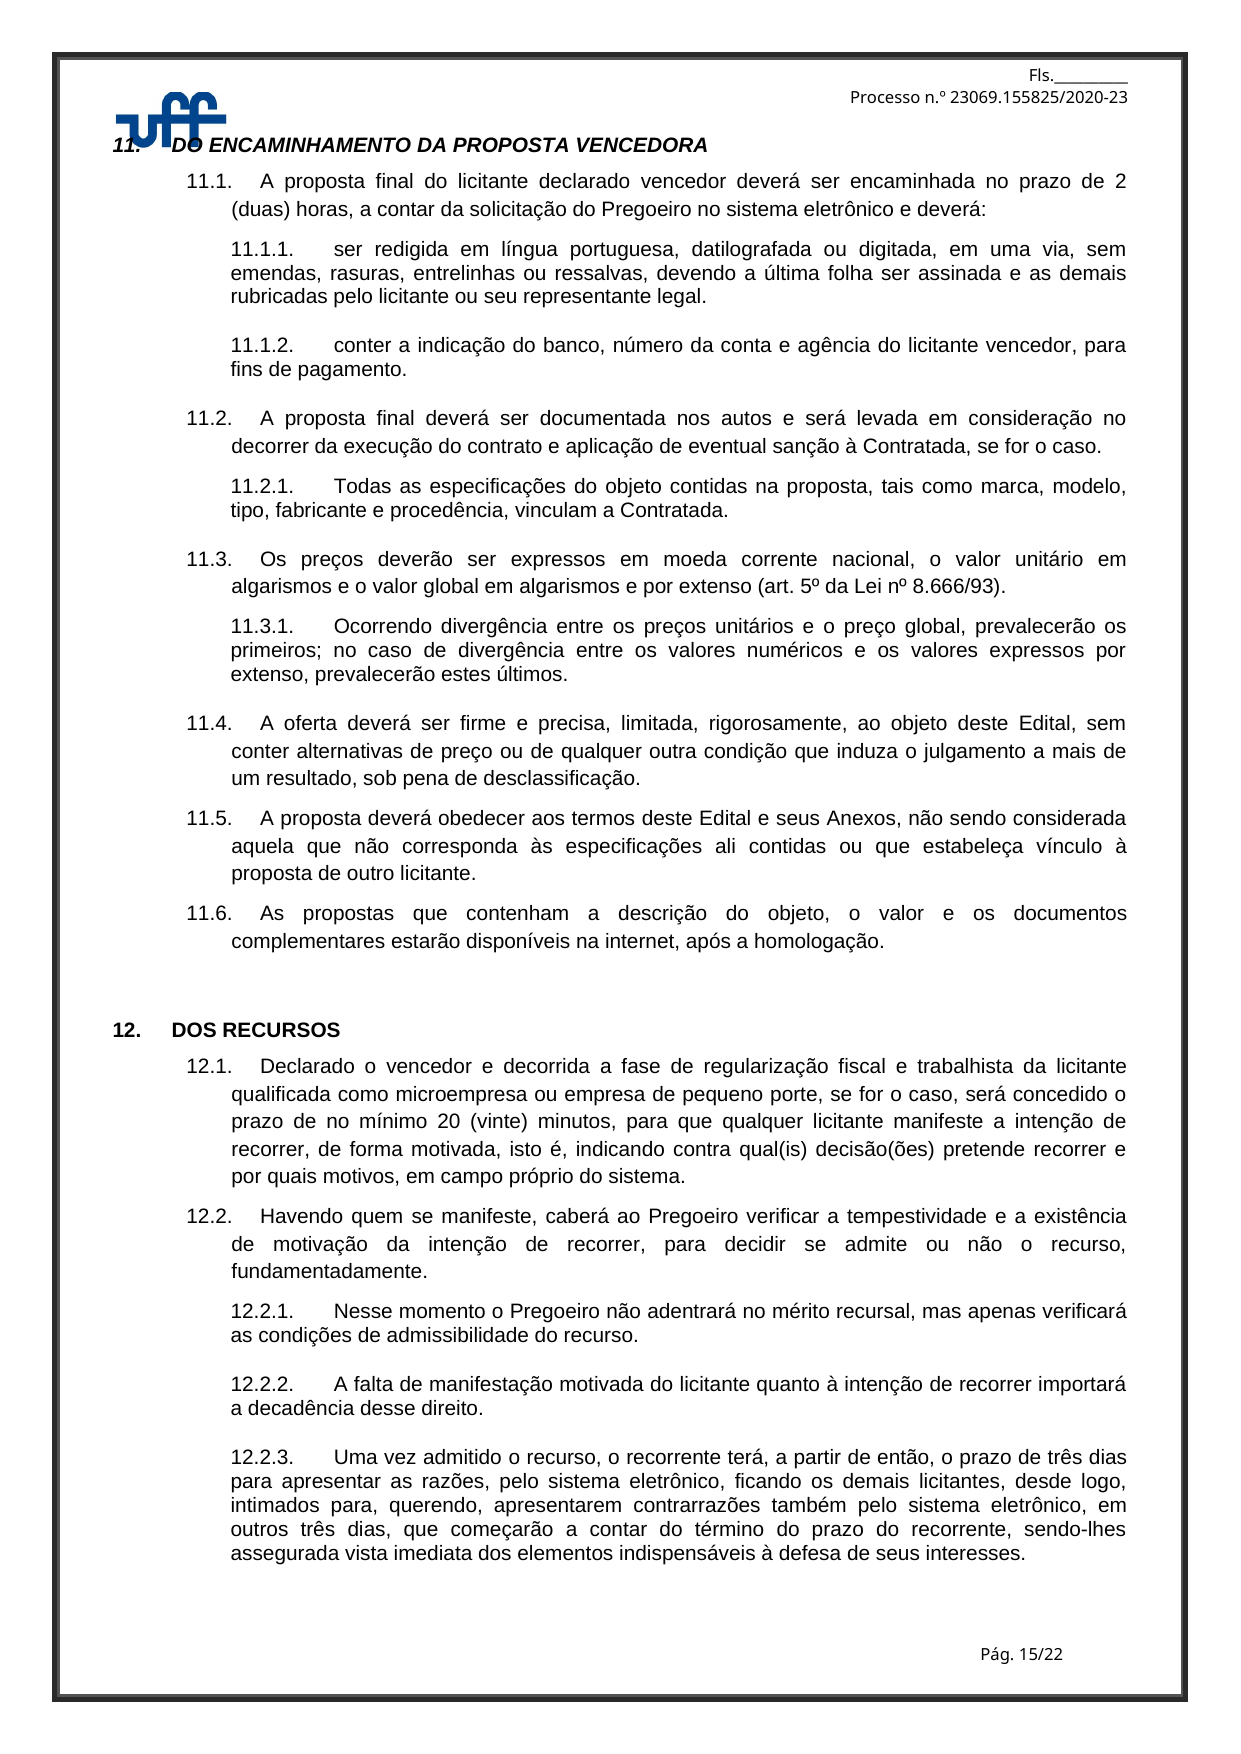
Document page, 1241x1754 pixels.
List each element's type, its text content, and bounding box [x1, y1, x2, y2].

list DOS RECURSOS [112, 1017, 1128, 1041]
list ser redigida em língua portuguesa, datilografada ou digitada, em uma via, sem emendas, rasuras, entrelinhas ou ressalvas, devendo a última folha ser assinada e as demais rubricadas pelo licitante ou seu representante legal. [230, 236, 1128, 308]
list Uma vez admitido o recurso, o recorrente terá, a partir de então, o prazo de três dias para apresentar as razões, pelo sistema eletrônico, ficando os demais licitantes, desde logo, intimados para, querendo, apresentarem contrarrazões também pelo sistema eletrônico, em outros três dias, que começarão a contar do término do prazo do recorrente, sendo-lhes assegurada vista imediata dos elementos indispensáveis à defesa de seus interesses. [230, 1445, 1128, 1564]
list Havendo quem se manifeste, caberá ao Pregoeiro verificar a tempestividade e a existência de motivação da intenção de recorrer, para decidir se admite ou não o recurso, fundamentadamente. [186, 1204, 1128, 1283]
list A falta de manifestação motivada do licitante quanto à intenção de recorrer importará a decadência desse direito. [230, 1372, 1128, 1420]
list conter a indicação do banco, número da conta e agência do licitante vencedor, para fins de pagamento. [230, 333, 1128, 381]
list A proposta deverá obedecer aos termos deste Edital e seus Anexos, não sendo considerada aquela que não corresponda às especificações ali contidas ou que estabeleça vínculo à proposta de outro licitante. [186, 806, 1128, 885]
list DO ENCAMINHAMENTO DA PROPOSTA VENCEDORA [112, 132, 1128, 156]
list A proposta final deverá ser documentada nos autos e será levada em consideração no decorrer da execução do contrato e aplicação de eventual sanção à Contratada, se for o caso. [186, 406, 1128, 458]
list Todas as especificações do objeto contidas na proposta, tais como marca, modelo, tipo, fabricante e procedência, vinculam a Contratada. [230, 474, 1128, 522]
list Declarado o vencedor e decorrida a fase de regularização fiscal e trabalhista da licitante qualificada como microempresa ou empresa de pequeno porte, se for o caso, será concedido o prazo de no mínimo 20 (vinte) minutos, para que qualquer licitante manifeste a intenção de recorrer, de forma motivada, isto é, indicando contra qual(is) decisão(ões) pretende recorrer e por quais motivos, em campo próprio do sistema. [186, 1054, 1128, 1188]
list Ocorrendo divergência entre os preços unitários e o preço global, prevalecerão os primeiros; no caso de divergência entre os valores numéricos e os valores expressos por extenso, prevalecerão estes últimos. [230, 614, 1128, 686]
list Nesse momento o Pregoeiro não adentrará no mérito recursal, mas apenas verificará as condições de admissibilidade do recurso. [230, 1299, 1128, 1347]
picture [114, 92, 227, 132]
list A proposta final do licitante declarado vencedor deverá ser encaminhada no prazo de 2 (duas) horas, a contar da solicitação do Pregoeiro no sistema eletrônico e deverá: [186, 169, 1128, 220]
list As propostas que contenham a descrição do objeto, o valor e os documentos complementares estarão disponíveis na internet, após a homologação. [186, 901, 1128, 952]
list Os preços deverão ser expressos em moeda corrente nacional, o valor unitário em algarismos e o valor global em algarismos e por extenso (art. 5º da Lei nº 8.666/93). [186, 547, 1128, 598]
list A oferta deverá ser firme e precisa, limitada, rigorosamente, ao objeto deste Edital, sem conter alternativas de preço ou de qualquer outra condição que induza o julgamento a mais de um resultado, sob pena de desclassificação. [186, 711, 1128, 790]
